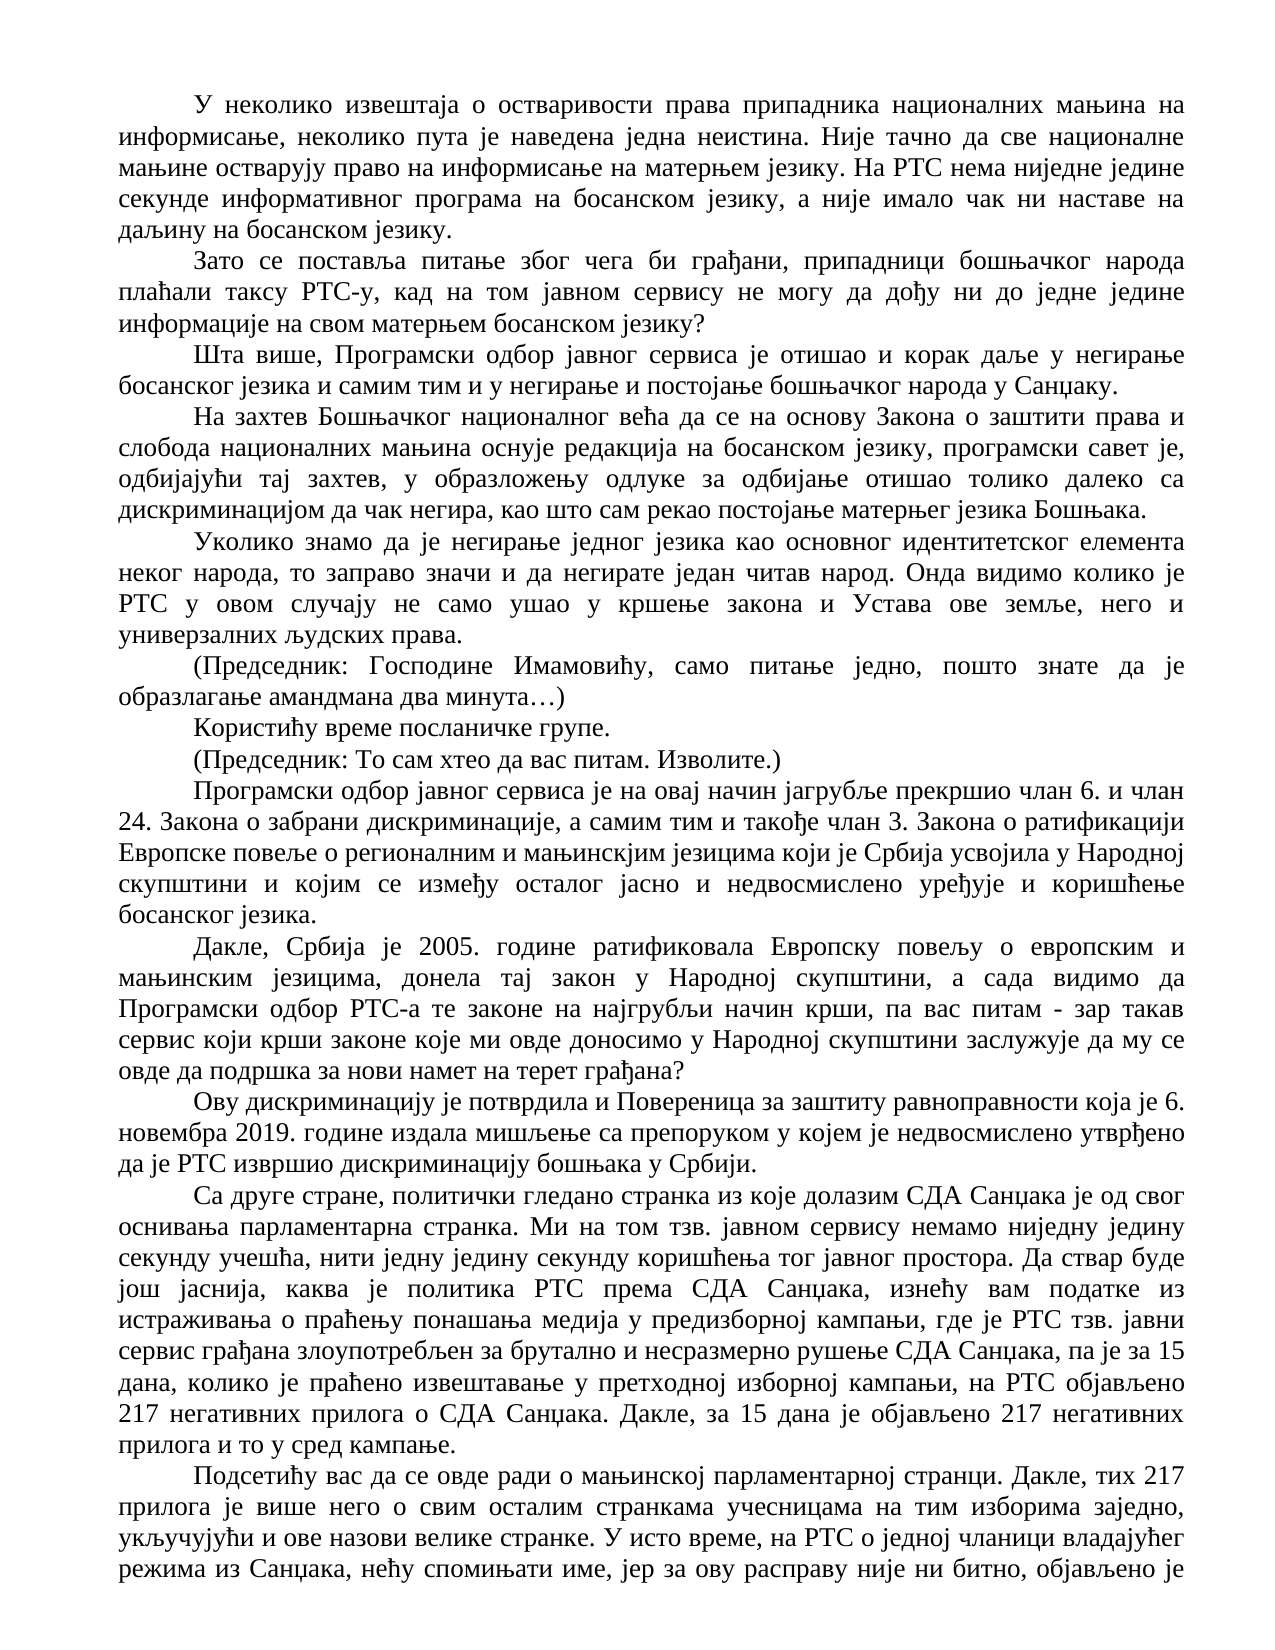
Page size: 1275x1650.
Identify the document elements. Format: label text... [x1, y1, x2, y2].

text Шта више, Програмски одбор јавног сервиса је отишао и корак даље у негирање босанског језика и самим тим и у негирање и постојање бошњачког народа у Санџаку. [118, 338, 1186, 400]
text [118, 1459, 1186, 1584]
text Дакле, Србија је 2005. године ратификовала Европску повељу о европским и мањинским језицима, донела тај закон у Народној скупштини, а сада видимо да Програмски одбор РТС-а те законе на најгрубљи начин крши, па вас питам - зар такав сервис који крши законе које ми овде доносимо у Народној скупштини заслужује да му се овде да подршка за нови намет на терет грађана? [118, 929, 1186, 1085]
text Програмски одбор јавног сервиса је на овај начин јагрубље прекршио члан 6. и члан 24. Закона о забрани дискриминације, а самим тим и такође члан 3. Закона о ратификацији Европске повеље о регионалним и мањинскјим језицима који је Србија усвојила у Народној скупштини и којим се између осталог јасно и недвосмислено уређује и коришћење босанског језика. [118, 774, 1186, 929]
text На захтев Бошњачког националног већа да се на основу Закона о заштити права и слобода националних мањина оснује редакција на босанском језику, програмски савет је, одбијајући тај захтев, у образложењу одлуке за одбијање отишао толико далеко са дискриминацијом да чак негира, као што сам рекао постојање матерњег језика Бошњака. [118, 400, 1186, 525]
text Ову дискриминацију је потврдила и Повереница за заштиту равноправности која је 6. новембра 2019. године издала мишљење са препоруком у којем је недвосмислено утврђено да је РТС извршио дискриминацију бошњака у Србији. [118, 1085, 1186, 1179]
text (Председник: То сам хтео да вас питам. Изволите.) [118, 743, 1186, 774]
text (Председник: Господине Имамовићу, само питање једно, пошто знате да је образлагање амандмана два минута…) [118, 649, 1186, 712]
text Користићу време посланичке групе. [118, 712, 1186, 743]
text Уколико знамо да је негирање једног језика као основног идентитетског елемента неког народа, то заправо значи и да негирате један читав народ. Онда видимо колико је РТС у овом случају не само ушао у кршење закона и Устава ове земље, него и универзалних људских права. [118, 525, 1186, 649]
text Зато се поставља питање због чега би грађани, припадници бошњачког народа плаћали таксу РТС-у, кад на том јавном сервису не могу да дођу ни до једне једине информације на свом матерњем босанском језику? [118, 244, 1186, 338]
text У неколико извештаја о остваривости права припадника националних мањина на информисање, неколико пута је наведена једна неистина. Није тачно да све националне мањине остварују право на информисање на матерњем језику. На РТС нема ниједне једине секунде информативног програма на босанском језику, а није имало чак ни наставе на даљину на босанском језику. [118, 89, 1186, 244]
text Са друге стране, политички гледано странка из које долазим СДА Санџака је од свог оснивања парламентарна странка. Ми на том тзв. јавном сервису немамо ниједну једину секунду учешћа, нити једну једину секунду коришћења тог јавног простора. Да ствар буде још јаснија, каква је политика РТС према СДА Санџака, изнећу вам податке из истраживања о праћењу понашања медија у предизборној кампањи, где је РТС тзв. јавни сервис грађана злоупотребљен за брутално и несразмерно рушење СДА Санџака, па је за 15 дана, колико је праћено извештавање у претходној изборној кампањи, на РТС објављено 217 негативних прилога о СДА Санџака. Дакле, за 15 дана је објављено 217 негативних прилога и то у сред кампање. [118, 1179, 1186, 1459]
